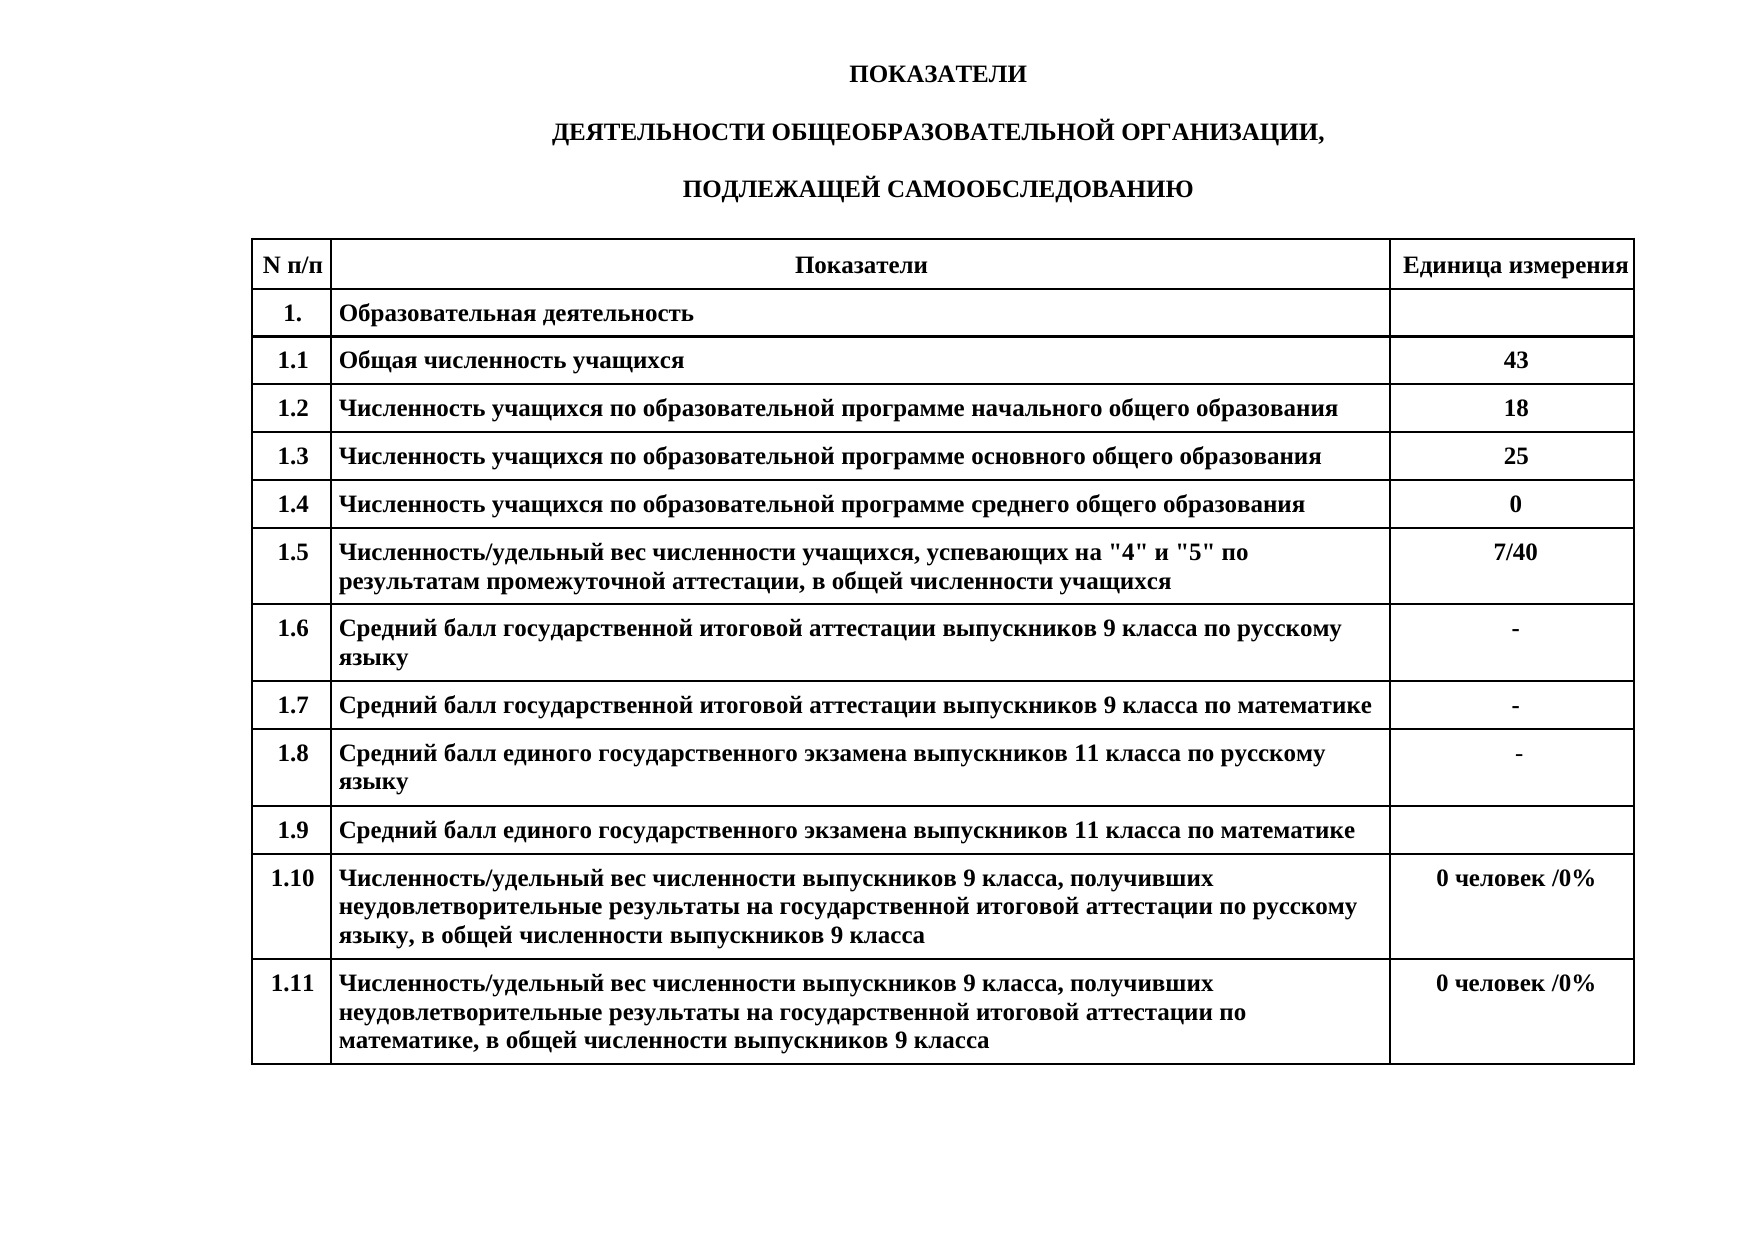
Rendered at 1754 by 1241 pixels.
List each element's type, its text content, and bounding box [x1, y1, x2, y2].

text ДЕЯТЕЛЬНОСТИ ОБЩЕОБРАЗОВАТЕЛЬНОЙ ОРГАНИЗАЦИИ, ПОДЛЕЖАЩЕЙ САМООБСЛЕДОВАНИЮ [503, 117, 1373, 203]
subtitle ПОКАЗАТЕЛИ [503, 59, 1372, 87]
